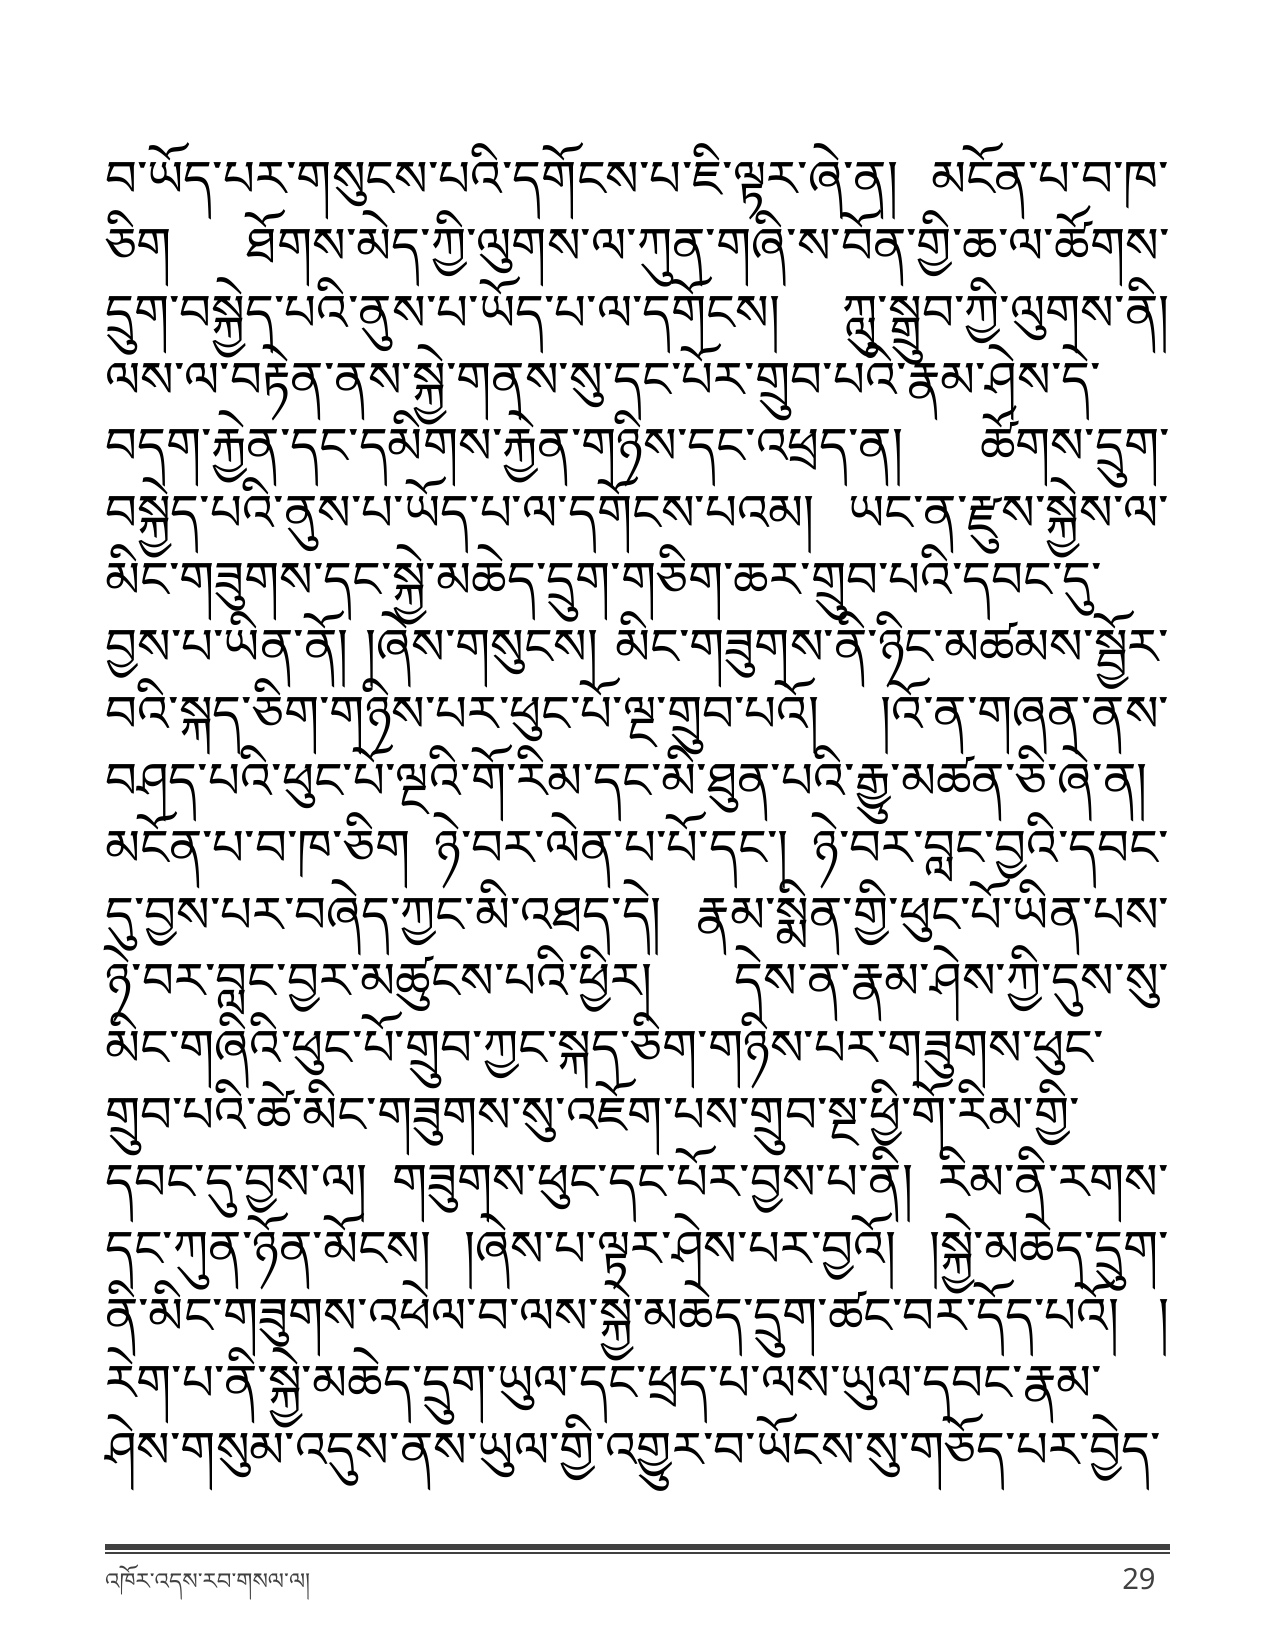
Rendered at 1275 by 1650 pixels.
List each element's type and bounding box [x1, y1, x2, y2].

text [105, 150, 1170, 1479]
